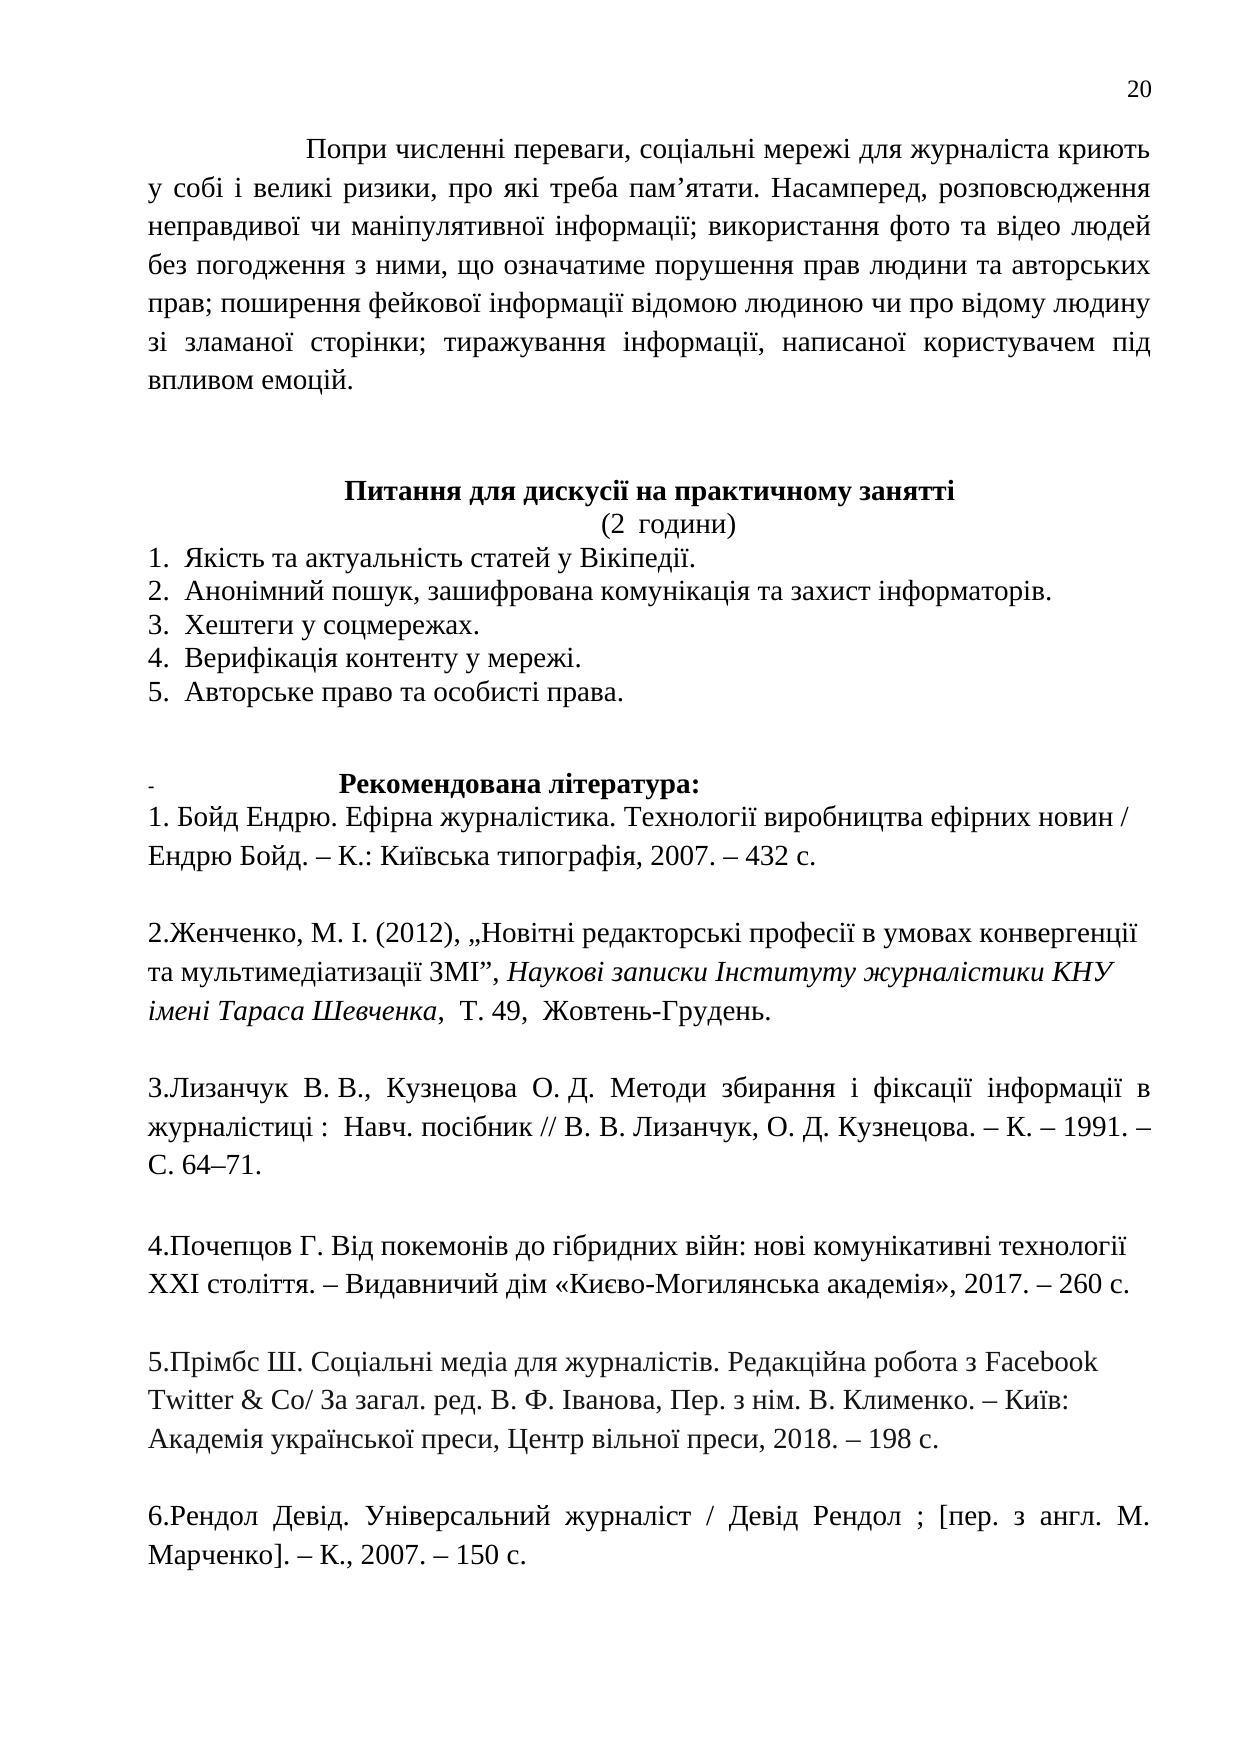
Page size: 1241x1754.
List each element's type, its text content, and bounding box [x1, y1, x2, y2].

text 5.Прімбс Ш. Соціальні медіа для журналістів. Редакційна робота з Facebook Twitter & Co/ За загал. ред. В. Ф. Іванова, Пер. з нім. В. Клименко. – Київ: Академія української преси, Центр вільної преси, 2018. – 198 с. [148, 1344, 1152, 1454]
text - Рекомендована література: [148, 766, 1152, 799]
list 4. Верифікація контенту у мережі. [148, 640, 1152, 674]
text 1. Бойд Ендрю. Ефірна журналістика. Технології виробництва ефірних новин / Ендрю Бойд. – К.: Київська типографія, 2007. – 432 с. [148, 799, 1152, 872]
text 4.Почепцов Г. Від покемонів до гібридних війн: нові комунікативні технології ХХІ століття. – Видавничий дім «Києво-Могилянська академія», 2017. – 260 с. [148, 1228, 1152, 1300]
list 3. Хештеги у соцмережах. [148, 607, 1152, 640]
list години) [185, 506, 1152, 540]
text 6.Рендол Девід. Універсальний журналіст / Девід Рендол ; [пер. з англ. М. Марченко]. – К., 2007. – 150 c. [148, 1498, 1152, 1571]
list 2. Анонімний пошук, зашифрована комунікація та захист інформаторів. [148, 573, 1152, 607]
list 5. Авторське право та особисті права. [148, 674, 1152, 707]
list 1. Якість та актуальність статей у Вікіпедії. [148, 540, 1152, 573]
text Попри численні переваги, соціальні мережі для журналіста криють у собі і великі ризики, про які треба пам’ятати. Насамперед, розповсюдження неправдивої чи маніпулятивної інформації; використання фото та відео людей без погодження з ними, що означатиме порушення прав людини та авторських прав; поширення фейкової інформації відомою людиною чи про відому людину зі зламаної сторінки; тиражування інформації, написаної користувачем під впливом емоцій. [148, 131, 1152, 396]
text 3.Лизанчук В. В., Кузнецова О. Д. Методи збирання і фіксації інформації в журналістиці : Навч. посібник // В. В. Лизанчук, О. Д. Кузнецова. – К. – 1991. – С. 64–71. [148, 1070, 1152, 1181]
text 2.Женченко, М. І. (2012), „Новітні редакторські професії в умовах конвергенції та мультимедіатизації ЗМІ”, Наукові записки Інституту журналістики КНУ імені Тараса Шевченка, Т. 49, Жовтень-Грудень. [148, 916, 1152, 1026]
list Питання для дискусії на практичному занятті [148, 473, 1152, 506]
